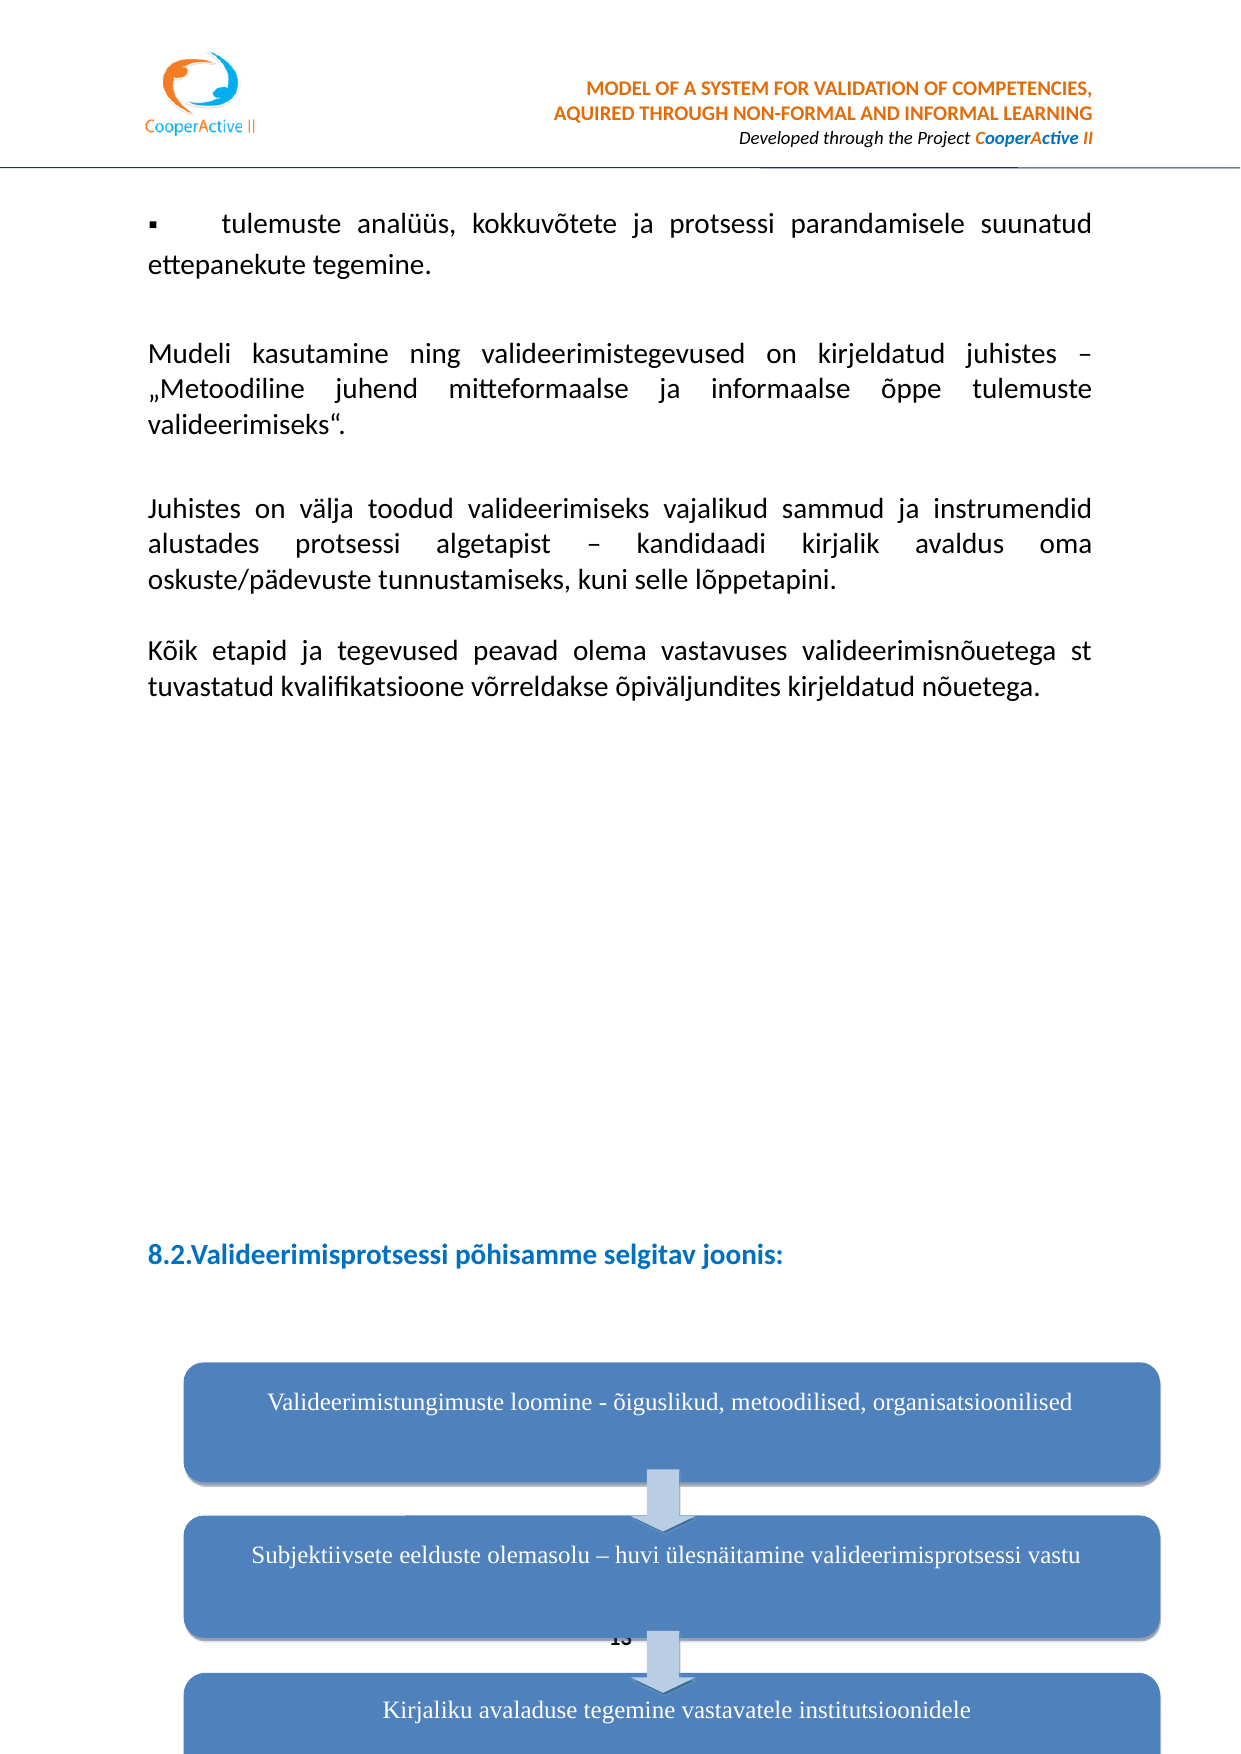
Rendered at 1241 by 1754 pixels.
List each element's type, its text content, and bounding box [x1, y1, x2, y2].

text Mudeli kasutamine ning valideerimistegevused on kirjeldatud juhistes – „Metoodiline juhend mitteformaalse ja informaalse õppe tulemuste valideerimiseks“. [148, 335, 1093, 442]
picture [141, 31, 262, 148]
text Kõik etapid ja tegevused peavad olema vastavuses valideerimisnõuetega st tuvastatud kvalifikatsioone võrreldakse õpiväljundites kirjeldatud nõuetega. [148, 632, 1093, 703]
list tulemuste analüüs, kokkuvõtete ja protsessi parandamisele suunatud ettepanekute tegemine. [148, 205, 1093, 281]
text Juhistes on välja toodud valideerimiseks vajalikud sammud ja instrumendid alustades protsessi algetapist – kandidaadi kirjalik avaldus oma oskuste/pädevuste tunnustamiseks, kuni selle lõppetapini. [148, 490, 1093, 597]
text 8.2.Valideerimisprotsessi põhisamme selgitav joonis: [148, 1236, 1093, 1271]
